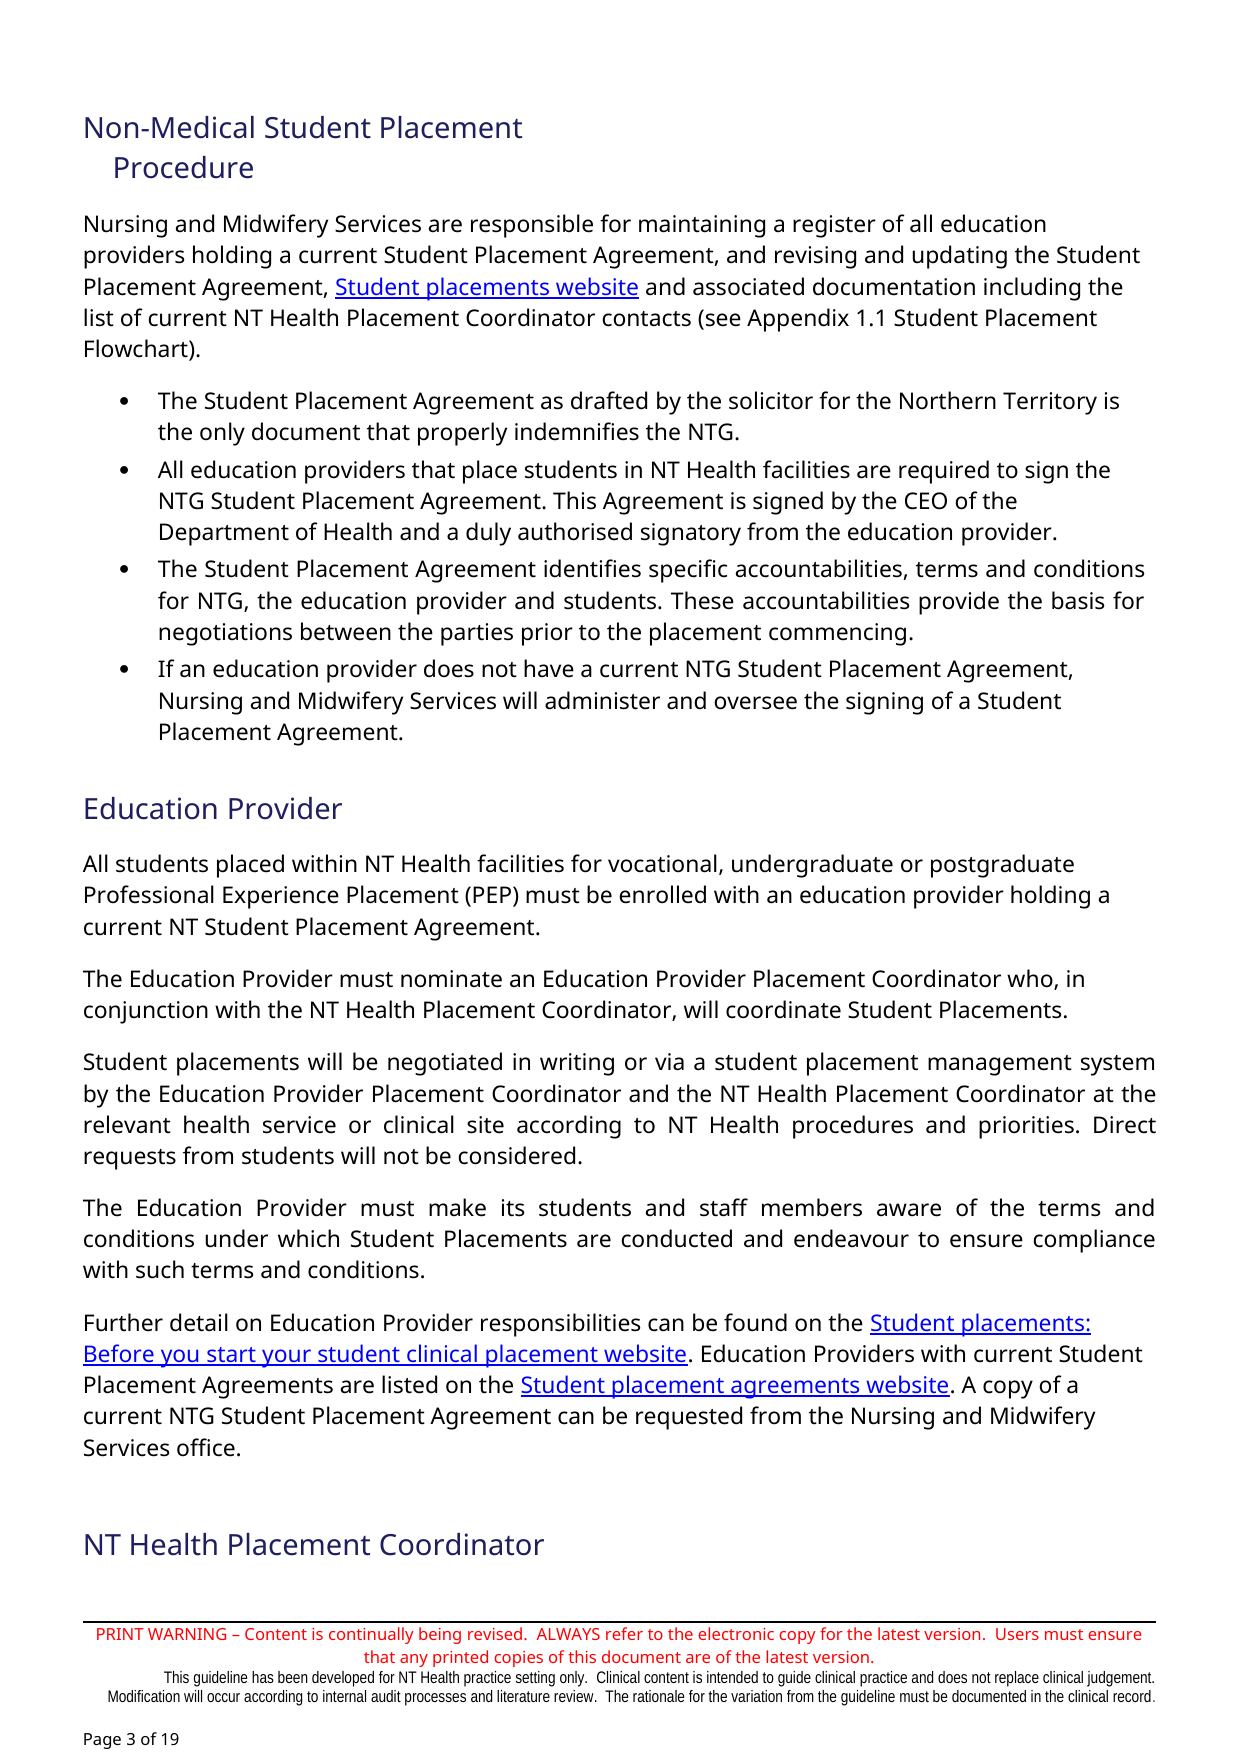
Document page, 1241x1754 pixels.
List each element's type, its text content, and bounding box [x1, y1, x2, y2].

text Further detail on Education Provider responsibilities can be found on the Student placements: Before you start your student clinical placement website. Education Providers with current Student Placement Agreements are listed on the Student placement agreements website. A copy of a current NTG Student Placement Agreement can be requested from the Nursing and Midwifery Services office. [83, 1307, 1157, 1463]
text The Education Provider must make its students and staff members aware of the terms and conditions under which Student Placements are conducted and endeavour to ensure compliance with such terms and conditions. [83, 1192, 1157, 1286]
list The Student Placement Agreement identifies specific accountabilities, terms and conditions for NTG, the education provider and students. These accountabilities provide the basis for negotiations between the parties prior to the placement commencing. [120, 553, 1146, 647]
text The Education Provider must nominate an Education Provider Placement Coordinator who, in conjunction with the NT Health Placement Coordinator, will coordinate Student Placements. [83, 963, 1157, 1026]
list All education providers that place students in NT Health facilities are required to sign the NTG Student Placement Agreement. This Agreement is signed by the CEO of the Department of Health and a duly authorised signatory from the education provider. [120, 454, 1146, 547]
subtitle NT Health Placement Coordinator [83, 1524, 1157, 1564]
text Student placements will be negotiated in writing or via a student placement management system by the Education Provider Placement Coordinator and the NT Health Placement Coordinator at the relevant health service or clinical site according to NT Health procedures and priorities. Direct requests from students will not be considered. [83, 1046, 1157, 1171]
text Nursing and Midwifery Services are responsible for maintaining a register of all education providers holding a current Student Placement Agreement, and revising and updating the Student Placement Agreement, Student placements website and associated documentation including the list of current NT Health Placement Coordinator contacts (see Appendix 1.1 Student Placement Flowchart). [83, 208, 1146, 364]
text All students placed within NT Health facilities for vocational, undergraduate or postgraduate Professional Experience Placement (PEP) must be enrolled with an education provider holding a current NT Student Placement Agreement. [83, 848, 1157, 942]
subtitle Education Provider [83, 788, 1157, 828]
list If an education provider does not have a current NTG Student Placement Agreement, Nursing and Midwifery Services will administer and oversee the signing of a Student Placement Agreement. [120, 653, 1146, 747]
list The Student Placement Agreement as drafted by the solicitor for the Northern Territory is the only document that properly indemnifies the NTG. [120, 385, 1146, 447]
